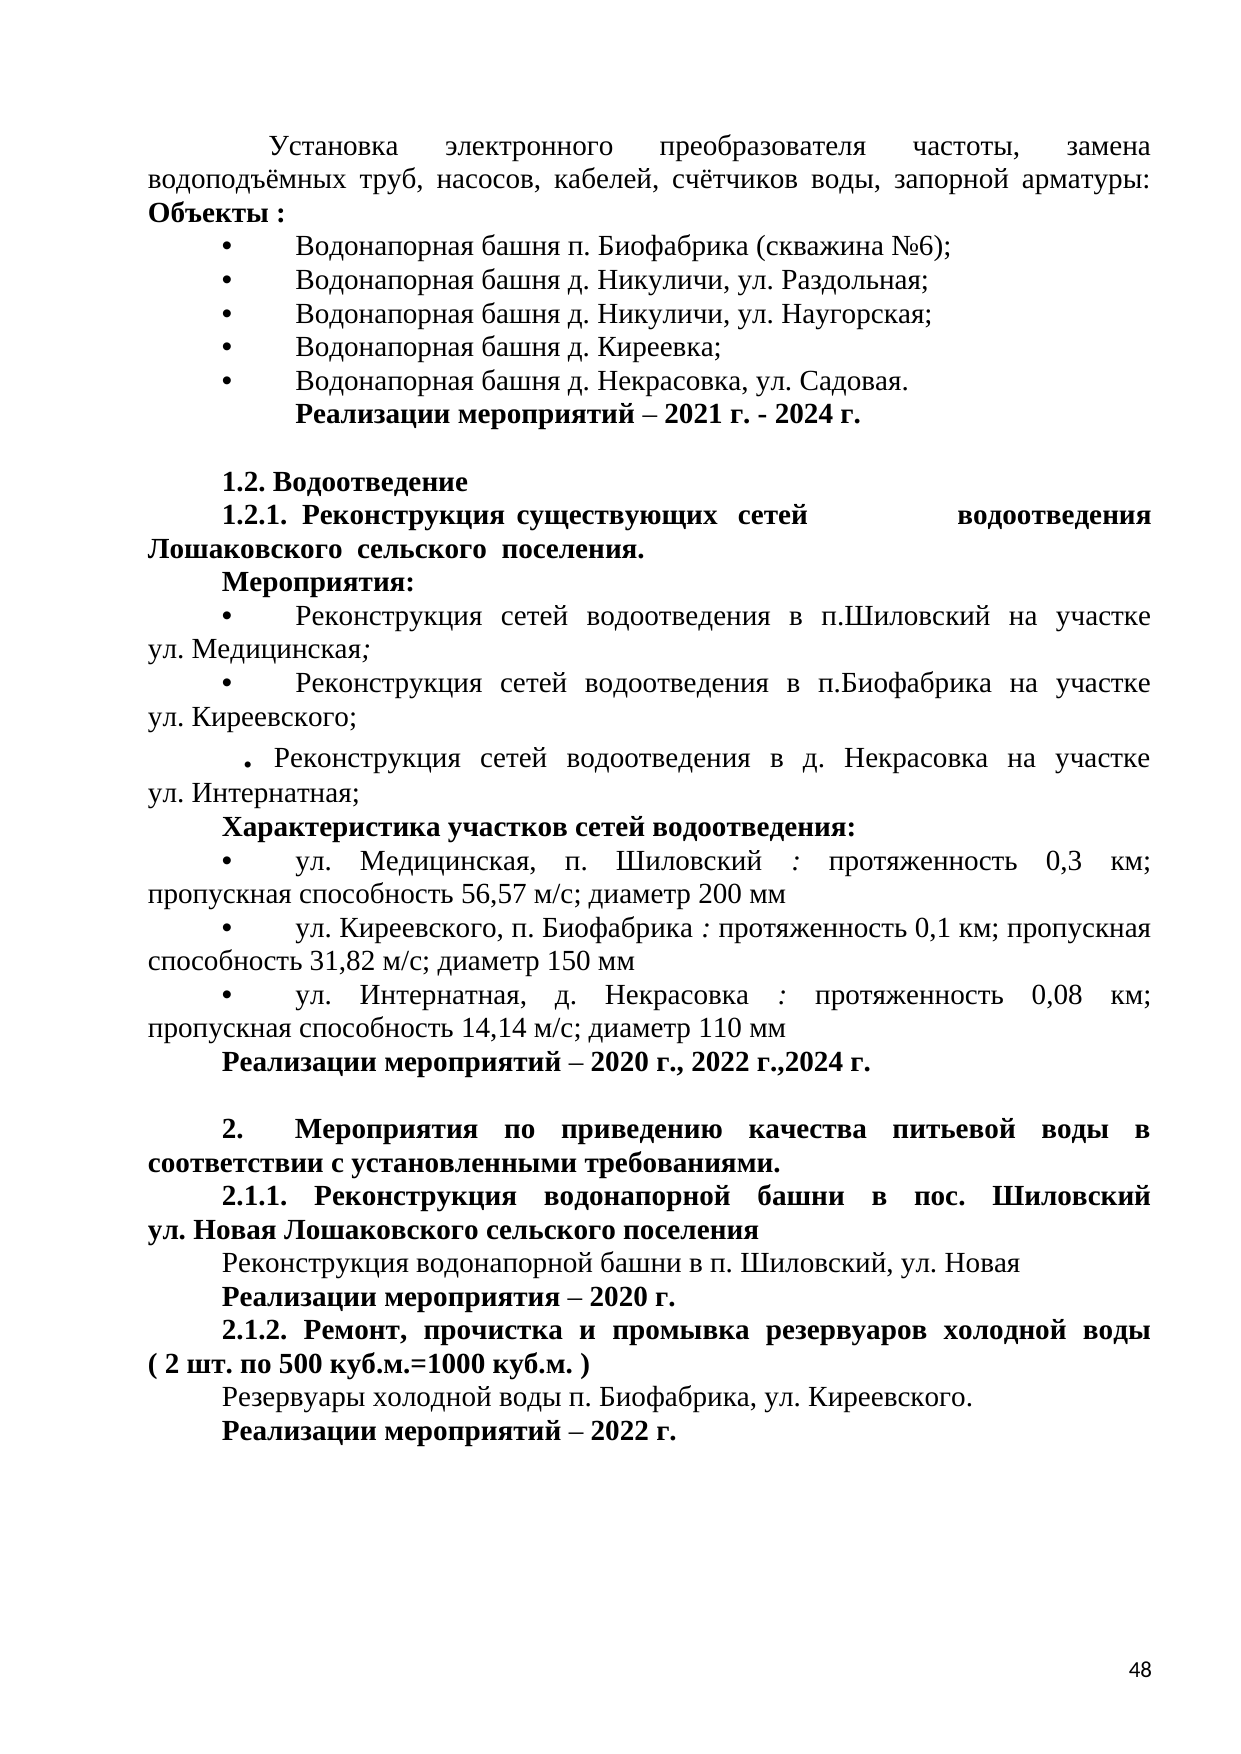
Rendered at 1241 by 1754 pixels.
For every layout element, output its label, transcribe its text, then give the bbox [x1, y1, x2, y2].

text 2.1.1. Реконструкция водонапорной башни в пос. Шиловский ул. Новая Лошаковского сельского поселения [148, 1178, 1152, 1245]
list Водонапорная башня п. Биофабрика (скважина №6); [148, 228, 1152, 262]
text Реализации мероприятий – 2022 г. [148, 1413, 1152, 1447]
text Мероприятия: [148, 564, 1152, 598]
text 1.2. Водоотведение [148, 464, 1152, 497]
text Реализации мероприятия – 2020 г. [148, 1279, 1152, 1312]
list Реконструкция сетей водоотведения в п.Шиловский на участке ул. Медицинская; [148, 598, 1152, 665]
text Реконструкция водонапорной башни в п. Шиловский, ул. Новая [148, 1245, 1152, 1279]
list Водонапорная башня д. Некрасовка, ул. Садовая. [148, 363, 1152, 397]
text Резервуары холодной воды п. Биофабрика, ул. Киреевского. [148, 1379, 1152, 1413]
text Установка электронного преобразователя частоты, замена водоподъёмных труб, насосов, кабелей, счётчиков воды, запорной арматуры: Объекты : [148, 128, 1152, 228]
list Реконструкция сетей водоотведения в п.Биофабрика на участке ул. Киреевского; [148, 665, 1152, 732]
list Водонапорная башня д. Киреевка; [148, 329, 1152, 363]
list ул. Интернатная, д. Некрасовка : протяженность 0,08 км; пропускная способность 14,14 м/с; диаметр 110 мм [148, 977, 1152, 1044]
list ул. Киреевского, п. Биофабрика : протяженность 0,1 км; пропускная способность 31,82 м/с; диаметр 150 мм [148, 910, 1152, 977]
text 2.1.2. Ремонт, прочистка и промывка резервуаров холодной воды ( 2 шт. по 500 куб.м.=1000 куб.м. ) [148, 1312, 1152, 1379]
text . Реконструкция сетей водоотведения в д. Некрасовка на участке ул. Интернатная; [148, 732, 1152, 809]
text Характеристика участков сетей водоотведения: [148, 809, 1152, 842]
list ул. Медицинская, п. Шиловский : протяженность 0,3 км; пропускная способность 56,57 м/с; диаметр 200 мм [148, 842, 1152, 910]
text 1.2.1. Реконструкция существующих сетей водоотведения Лошаковского сельского поселения. [148, 497, 1152, 564]
list Водонапорная башня д. Никуличи, ул. Раздольная; [148, 262, 1152, 296]
list Водонапорная башня д. Никуличи, ул. Наугорская; [148, 296, 1152, 329]
text 2. Мероприятия по приведению качества питьевой воды в соответствии с установленными требованиями. [148, 1111, 1152, 1178]
text Реализации мероприятий – 2020 г., 2022 г.,2024 г. [148, 1044, 1152, 1078]
text Реализации мероприятий – 2021 г. - 2024 г. [148, 397, 1152, 430]
